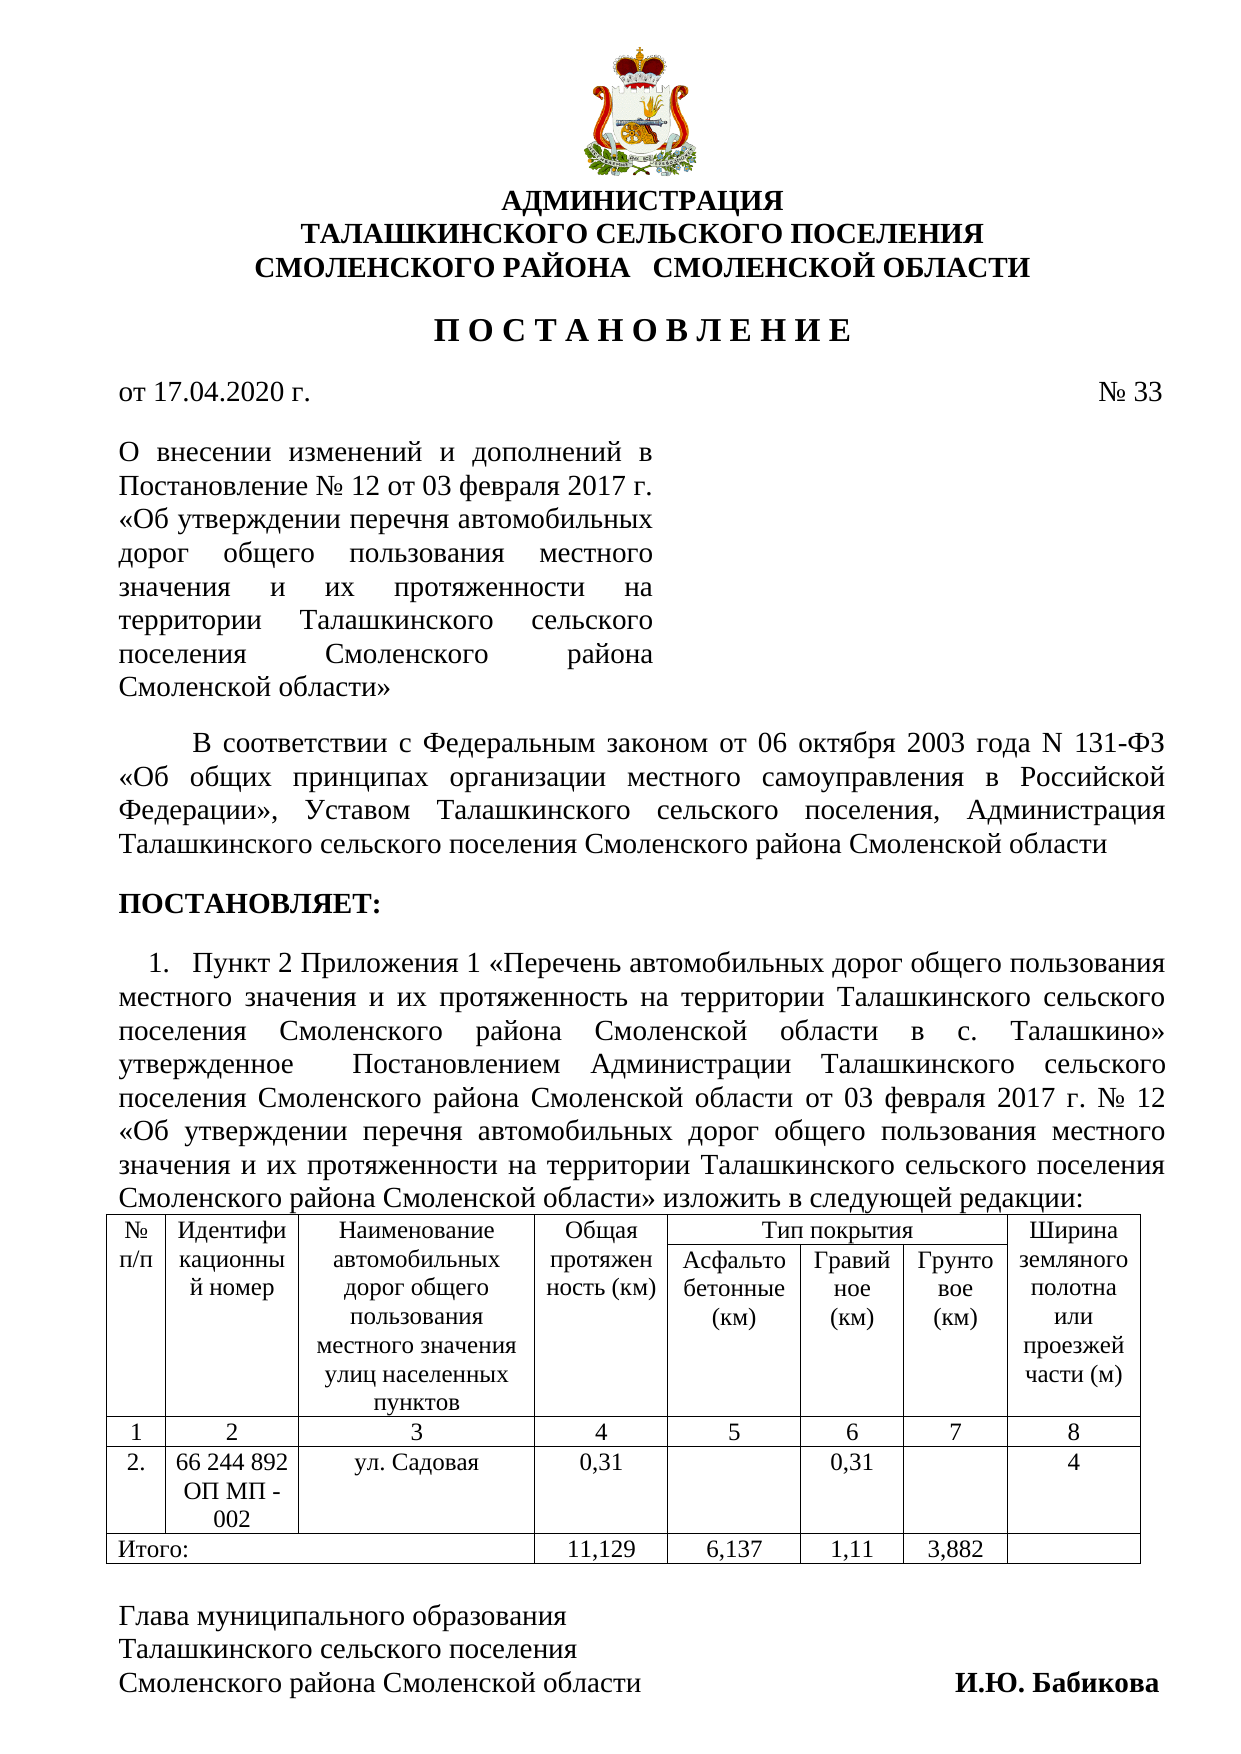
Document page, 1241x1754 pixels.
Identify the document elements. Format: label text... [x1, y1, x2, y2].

table_cell Грунтовое (км) [904, 1245, 1007, 1416]
text ПОСТАНОВЛЯЕТ: [118, 886, 1166, 919]
text Смоленского района Смоленской области И.Ю. Бабикова [118, 1665, 1166, 1698]
table_header № п/п [107, 1215, 165, 1416]
table_header Общая протяженность (км) [535, 1215, 667, 1416]
table_cell 0,31 [801, 1447, 903, 1533]
table_cell 6 [801, 1417, 903, 1446]
table_cell 2 [166, 1417, 298, 1446]
table_cell 3 [299, 1417, 534, 1446]
text Глава муниципального образования [118, 1598, 1166, 1631]
text АДМИНИСТРАЦИЯ [118, 183, 1166, 216]
text В соответствии с Федеральным законом от 06 октября 2003 года N 131-ФЗ «Об общих принципах организации местного самоуправления в Российской Федерации», Уставом Талашкинского сельского поселения, Администрация Талашкинского сельского поселения Смоленского района Смоленской области [118, 725, 1166, 859]
table_cell [668, 1447, 800, 1533]
table_header Ширина земляного полотна или проезжей части (м) [1008, 1215, 1140, 1416]
table_cell ул. Садовая [299, 1447, 534, 1533]
table_cell Асфальтобетонные (км) [668, 1245, 800, 1416]
table_cell 4 [1008, 1447, 1140, 1533]
text ТАЛАШКИНСКОГО СЕЛЬСКОГО ПОСЕЛЕНИЯ [118, 216, 1166, 250]
table_cell 66 244 892 ОП МП - 002 [166, 1447, 298, 1533]
table_cell 7 [904, 1417, 1007, 1446]
table_header Наименование автомобильных дорог общего пользования местного значения улиц населенных пунктов [299, 1215, 534, 1416]
table_cell 4 [535, 1417, 667, 1446]
table_header О внесении изменений и дополнений в Постановление № 12 от 03 февраля 2017 г. «Об утверждении перечня автомобильных дорог общего пользования местного значения и их протяженности на территории Талашкинского сельского поселения Смоленского района Смоленской области» [118, 435, 665, 725]
table_cell 5 [668, 1417, 800, 1446]
table_cell 11,129 [535, 1534, 667, 1563]
table_cell 3,882 [904, 1534, 1007, 1563]
table_header Идентификационный номер [166, 1215, 298, 1416]
text СМОЛЕНСКОГО РАЙОНА СМОЛЕНСКОЙ ОБЛАСТИ [118, 250, 1166, 283]
table_cell [1008, 1534, 1140, 1563]
table_cell 6,137 [668, 1534, 800, 1563]
table_cell 1 [107, 1417, 165, 1446]
table_cell 2. [107, 1447, 165, 1533]
table_cell 1,11 [801, 1534, 903, 1563]
table_header Тип покрытия [668, 1215, 1007, 1244]
table_cell Гравийное (км) [801, 1245, 903, 1416]
text Талашкинского сельского поселения [118, 1631, 1166, 1665]
table_cell 8 [1008, 1417, 1140, 1446]
list Пункт 2 Приложения 1 «Перечень автомобильных дорог общего пользования местного значения и их протяженность на территории Талашкинского сельского поселения Смоленского района Смоленской области в с. Талашкино» утвержденное Постановлением Администрации Талашкинского сельского поселения Смоленского района Смоленской области от 03 февраля 2017 г. № 12 «Об утверждении перечня автомобильных дорог общего пользования местного значения и их протяженности на территории Талашкинского сельского поселения Смоленского района Смоленской области» изложить в следующей редакции: [118, 946, 1166, 1214]
picture [582, 46, 698, 177]
text П О С Т А Н О В Л Е Н И Е [118, 310, 1166, 348]
table_cell Итого: [107, 1534, 534, 1563]
table_cell [904, 1447, 1007, 1533]
text от 17.04.2020 г. № 33 [118, 374, 1166, 408]
table_cell 0,31 [535, 1447, 667, 1533]
